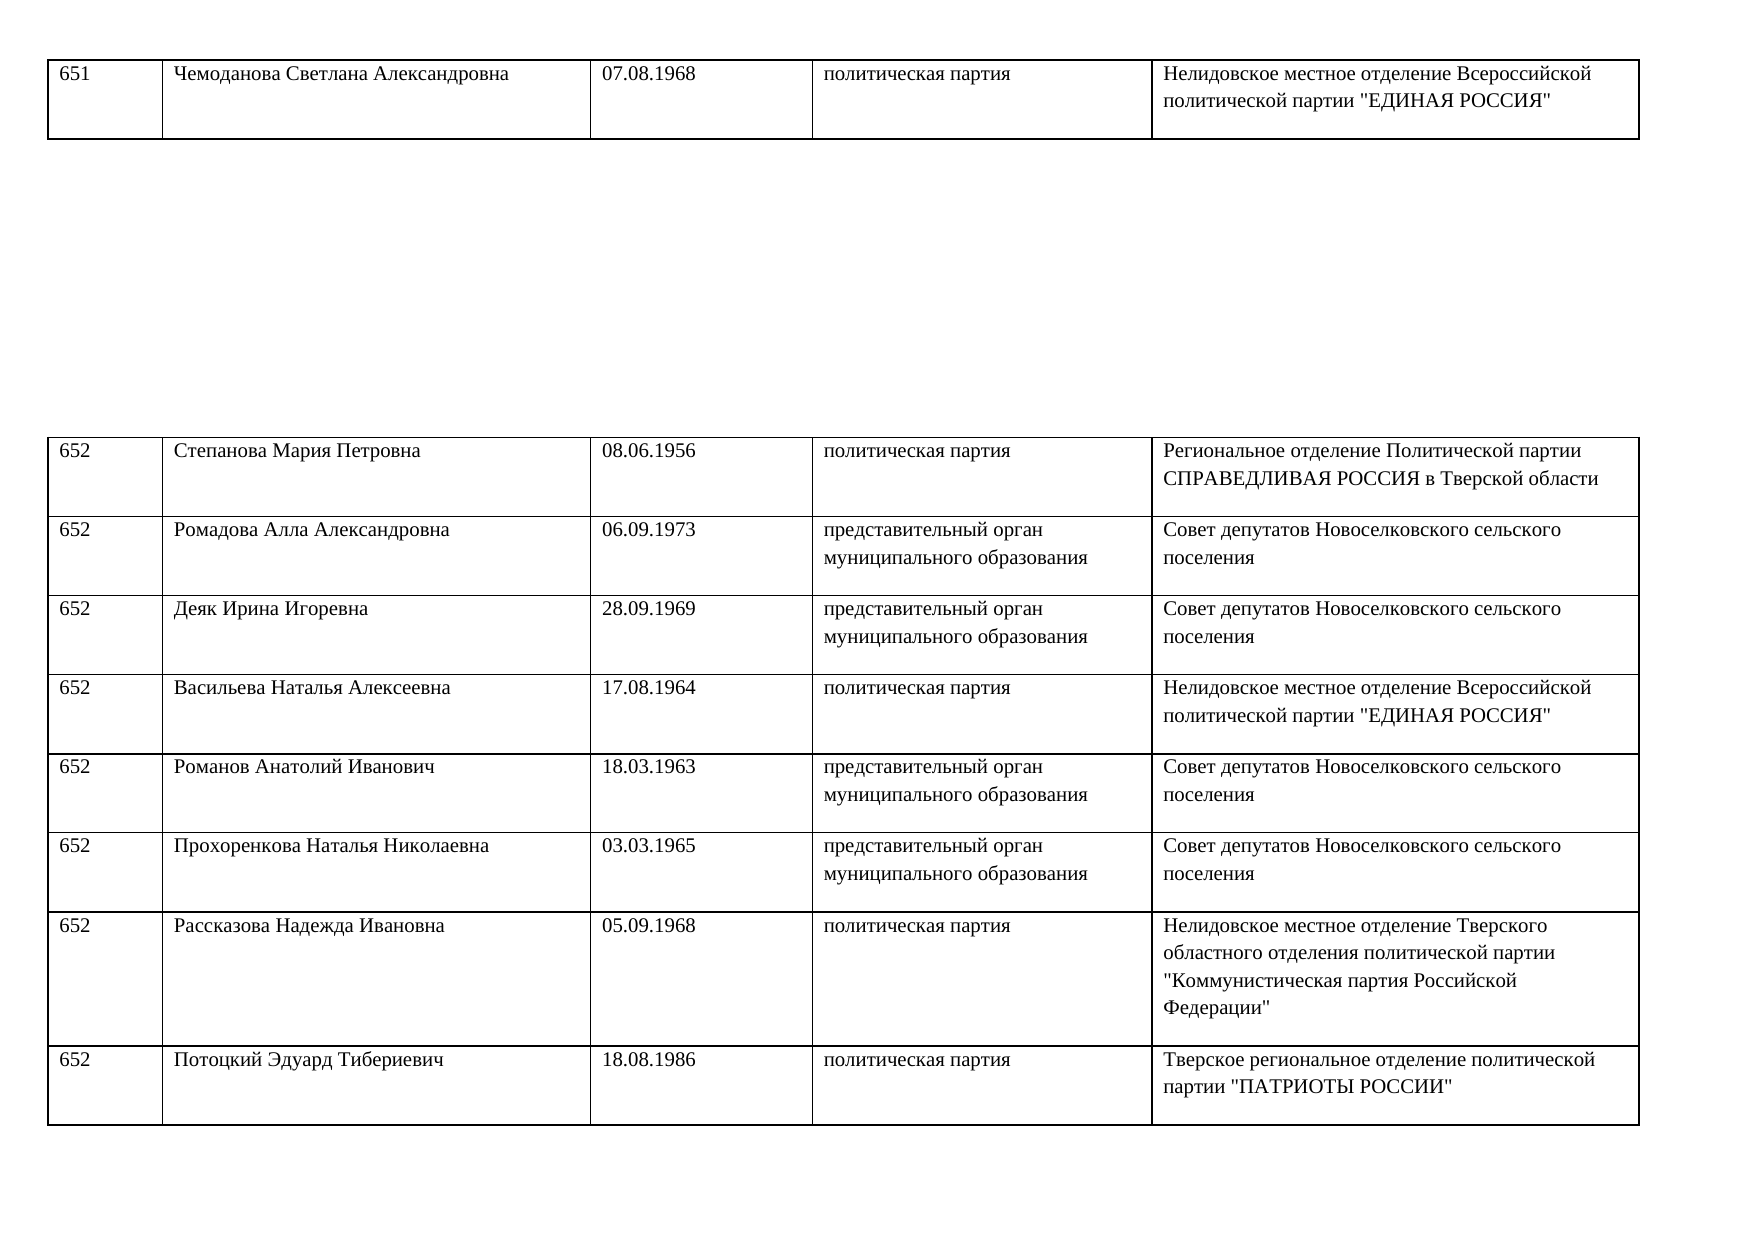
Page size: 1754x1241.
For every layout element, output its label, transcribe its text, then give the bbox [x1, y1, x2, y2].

table_cell 05.09.1968 [591, 913, 812, 1045]
table_cell Совет депутатов Новоселковского сельского поселения [1153, 596, 1638, 674]
table_cell Рассказова Надежда Ивановна [163, 913, 590, 1045]
table_header политическая партия [813, 438, 1151, 516]
table_cell Совет депутатов Новоселковского сельского поселения [1153, 755, 1638, 832]
table_cell Совет депутатов Новоселковского сельского поселения [1153, 833, 1638, 911]
table_cell 07.08.1968 [591, 61, 812, 138]
table_cell 652 [49, 1047, 162, 1124]
table_cell 18.03.1963 [591, 755, 812, 832]
table_cell 652 [49, 517, 162, 595]
table_cell Васильева Наталья Алексеевна [163, 675, 590, 753]
table_cell Совет депутатов Новоселковского сельского поселения [1153, 517, 1638, 595]
table_cell 17.08.1964 [591, 675, 812, 753]
table_cell Деяк Ирина Игоревна [163, 596, 590, 674]
table_cell политическая партия [813, 913, 1151, 1045]
table_cell представительный орган муниципального образования [813, 833, 1151, 911]
table_cell представительный орган муниципального образования [813, 755, 1151, 832]
table_cell 652 [49, 913, 162, 1045]
table_cell Ромадова Алла Александровна [163, 517, 590, 595]
table_cell Тверское региональное отделение политической партии "ПАТРИОТЫ РОССИИ" [1153, 1047, 1638, 1124]
table_cell Романов Анатолий Иванович [163, 755, 590, 832]
table_cell 651 [49, 61, 162, 138]
table_cell 652 [49, 833, 162, 911]
table_cell представительный орган муниципального образования [813, 596, 1151, 674]
table_cell Чемоданова Светлана Александровна [163, 61, 590, 138]
table_cell Потоцкий Эдуард Тибериевич [163, 1047, 590, 1124]
table_cell политическая партия [813, 675, 1151, 753]
table_cell 28.09.1969 [591, 596, 812, 674]
table_cell 652 [49, 596, 162, 674]
table_cell политическая партия [813, 1047, 1151, 1124]
table_header Региональное отделение Политической партии СПРАВЕДЛИВАЯ РОССИЯ в Тверской области [1153, 438, 1638, 516]
table_cell 18.08.1986 [591, 1047, 812, 1124]
table_cell Нелидовское местное отделение Всероссийской политической партии "ЕДИНАЯ РОССИЯ" [1153, 61, 1638, 138]
table_cell 652 [49, 675, 162, 753]
table_header 08.06.1956 [591, 438, 812, 516]
table_cell Прохоренкова Наталья Николаевна [163, 833, 590, 911]
table_header Степанова Мария Петровна [163, 438, 590, 516]
table_cell 06.09.1973 [591, 517, 812, 595]
table_cell политическая партия [813, 61, 1151, 138]
table_cell 652 [49, 755, 162, 832]
table_cell Нелидовское местное отделение Всероссийской политической партии "ЕДИНАЯ РОССИЯ" [1153, 675, 1638, 753]
table_cell Нелидовское местное отделение Тверского областного отделения политической партии "Коммунистическая партия Российской Федерации" [1153, 913, 1638, 1045]
table_cell 03.03.1965 [591, 833, 812, 911]
table_cell представительный орган муниципального образования [813, 517, 1151, 595]
table_header 652 [49, 438, 162, 516]
